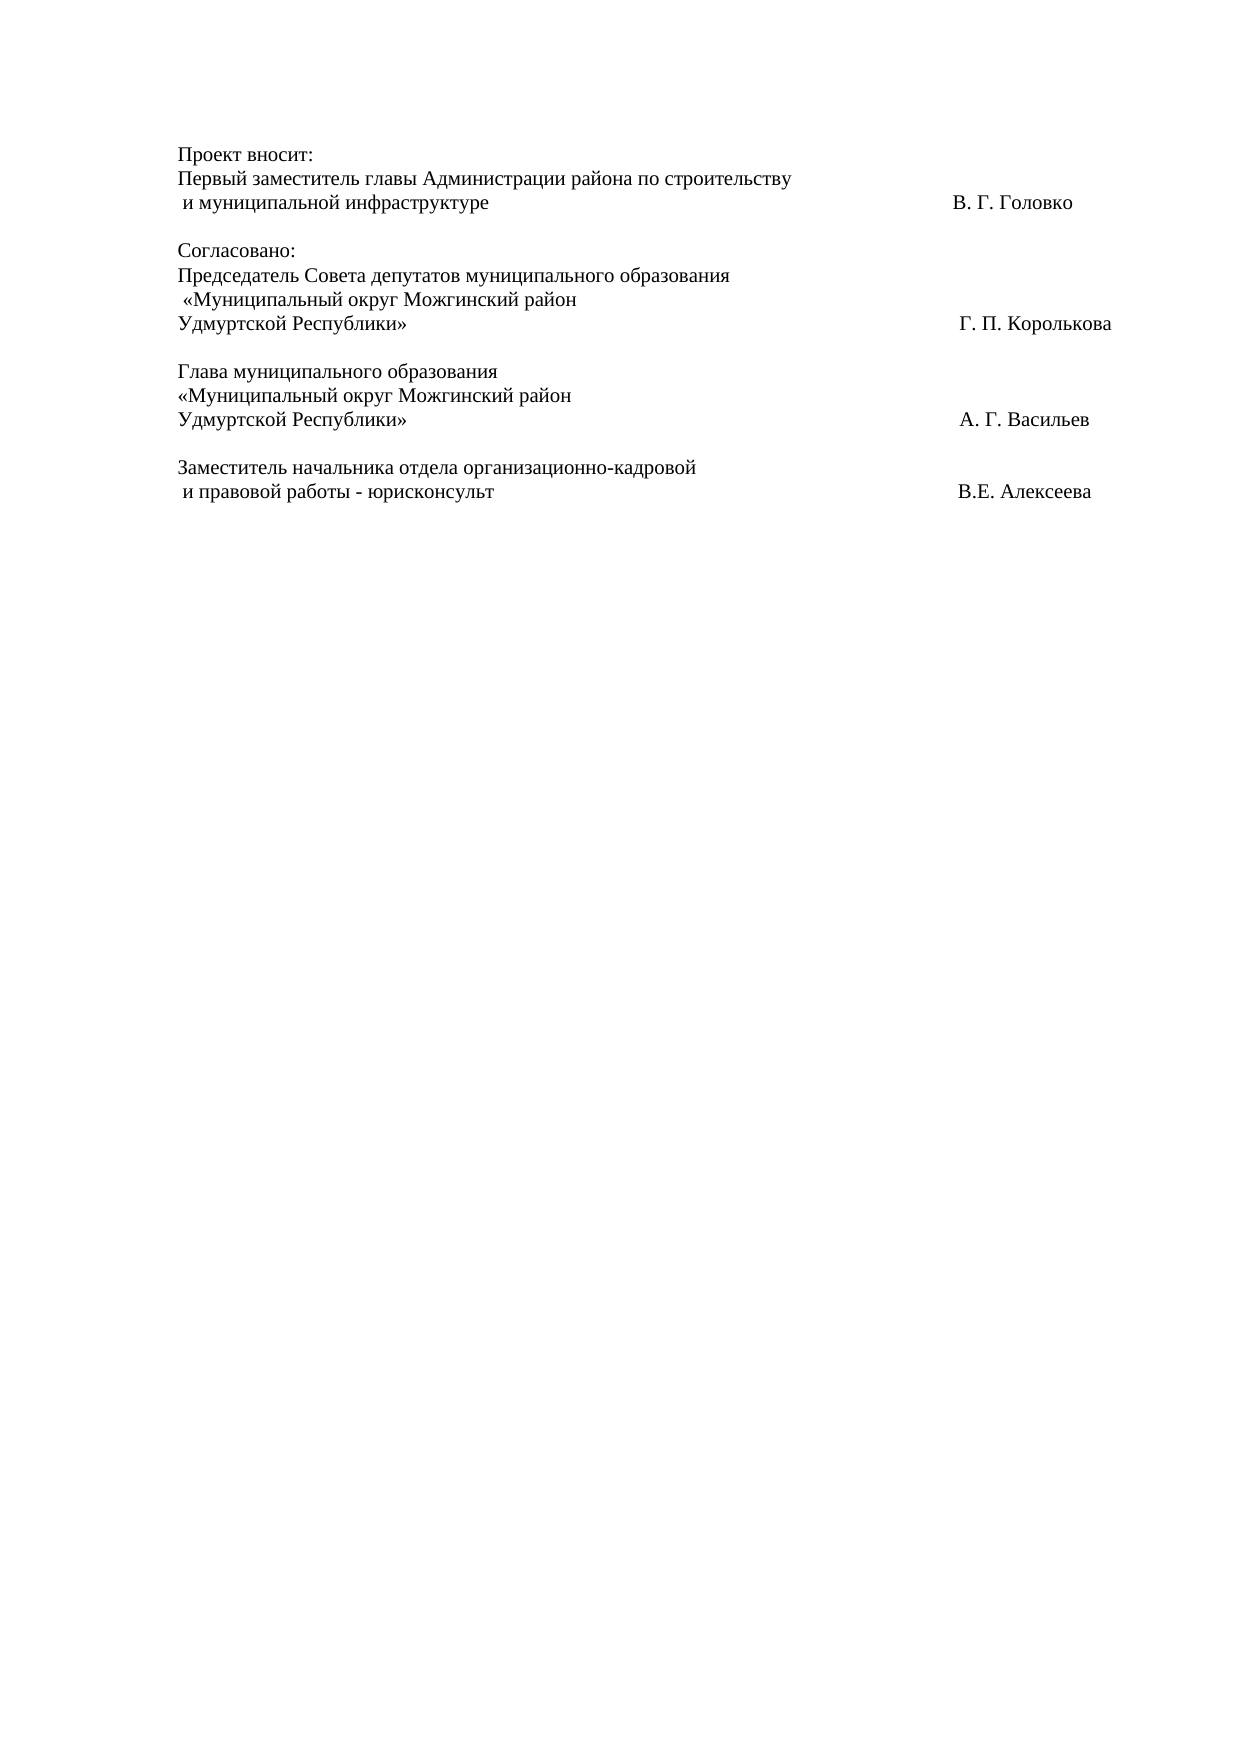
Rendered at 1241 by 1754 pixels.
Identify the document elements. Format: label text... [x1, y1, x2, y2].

text «Муниципальный округ Можгинский район [177, 287, 1152, 311]
text и муниципальной инфраструктуре В. Г. Головко [177, 190, 1152, 214]
text Согласовано: [177, 238, 1152, 262]
text Удмуртской Республики» Г. П. Королькова [177, 311, 1152, 335]
text Первый заместитель главы Администрации района по строительству [177, 166, 1152, 190]
text Глава муниципального образования [177, 359, 1152, 383]
text Проект вносит: [177, 142, 1152, 166]
text и правовой работы - юрисконсульт В.Е. Алексеева [177, 479, 1152, 503]
text Заместитель начальника отдела организационно-кадровой [177, 455, 1152, 479]
text Удмуртской Республики» А. Г. Васильев [177, 407, 1152, 431]
text «Муниципальный округ Можгинский район [177, 383, 1152, 407]
text Председатель Совета депутатов муниципального образования [177, 262, 1152, 287]
